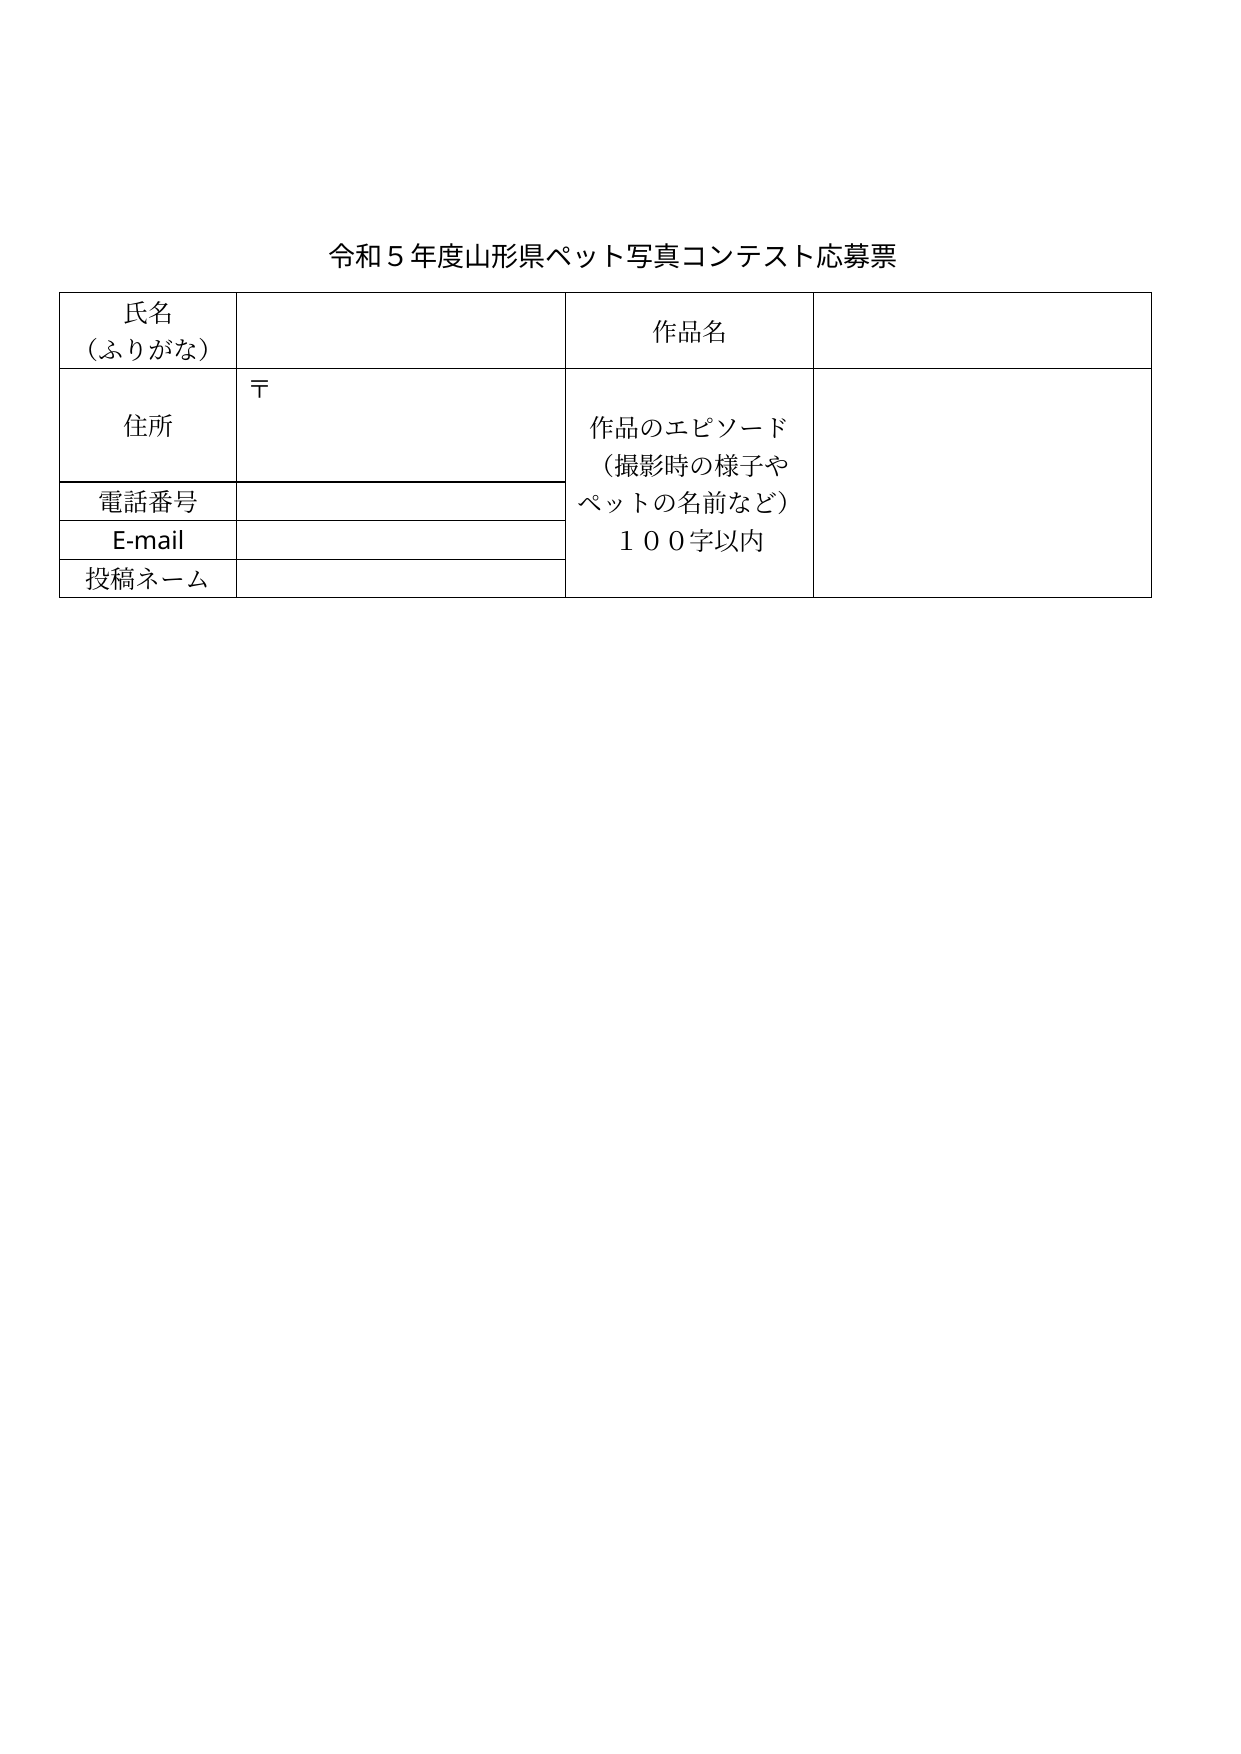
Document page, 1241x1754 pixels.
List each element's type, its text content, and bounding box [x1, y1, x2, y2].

table_cell [237, 560, 565, 597]
table_cell 〒 [237, 369, 565, 481]
table_header [237, 293, 565, 368]
table_cell E-mail [60, 521, 236, 558]
table_cell [237, 483, 565, 520]
table_cell 住所 [60, 369, 236, 481]
table_header [814, 293, 1151, 368]
table_cell [237, 521, 565, 558]
table_header 作品名 [566, 293, 813, 368]
table_header 氏名 （ふりがな） [60, 293, 236, 368]
table_cell 作品のエピソード （撮影時の様子やペットの名前など） １００字以内 [566, 369, 813, 597]
table_cell [814, 369, 1151, 597]
table_cell 電話番号 [60, 483, 236, 520]
text 令和５年度山形県ペット写真コンテスト応募票 [59, 217, 1166, 292]
table_cell 投稿ネーム [60, 560, 236, 597]
